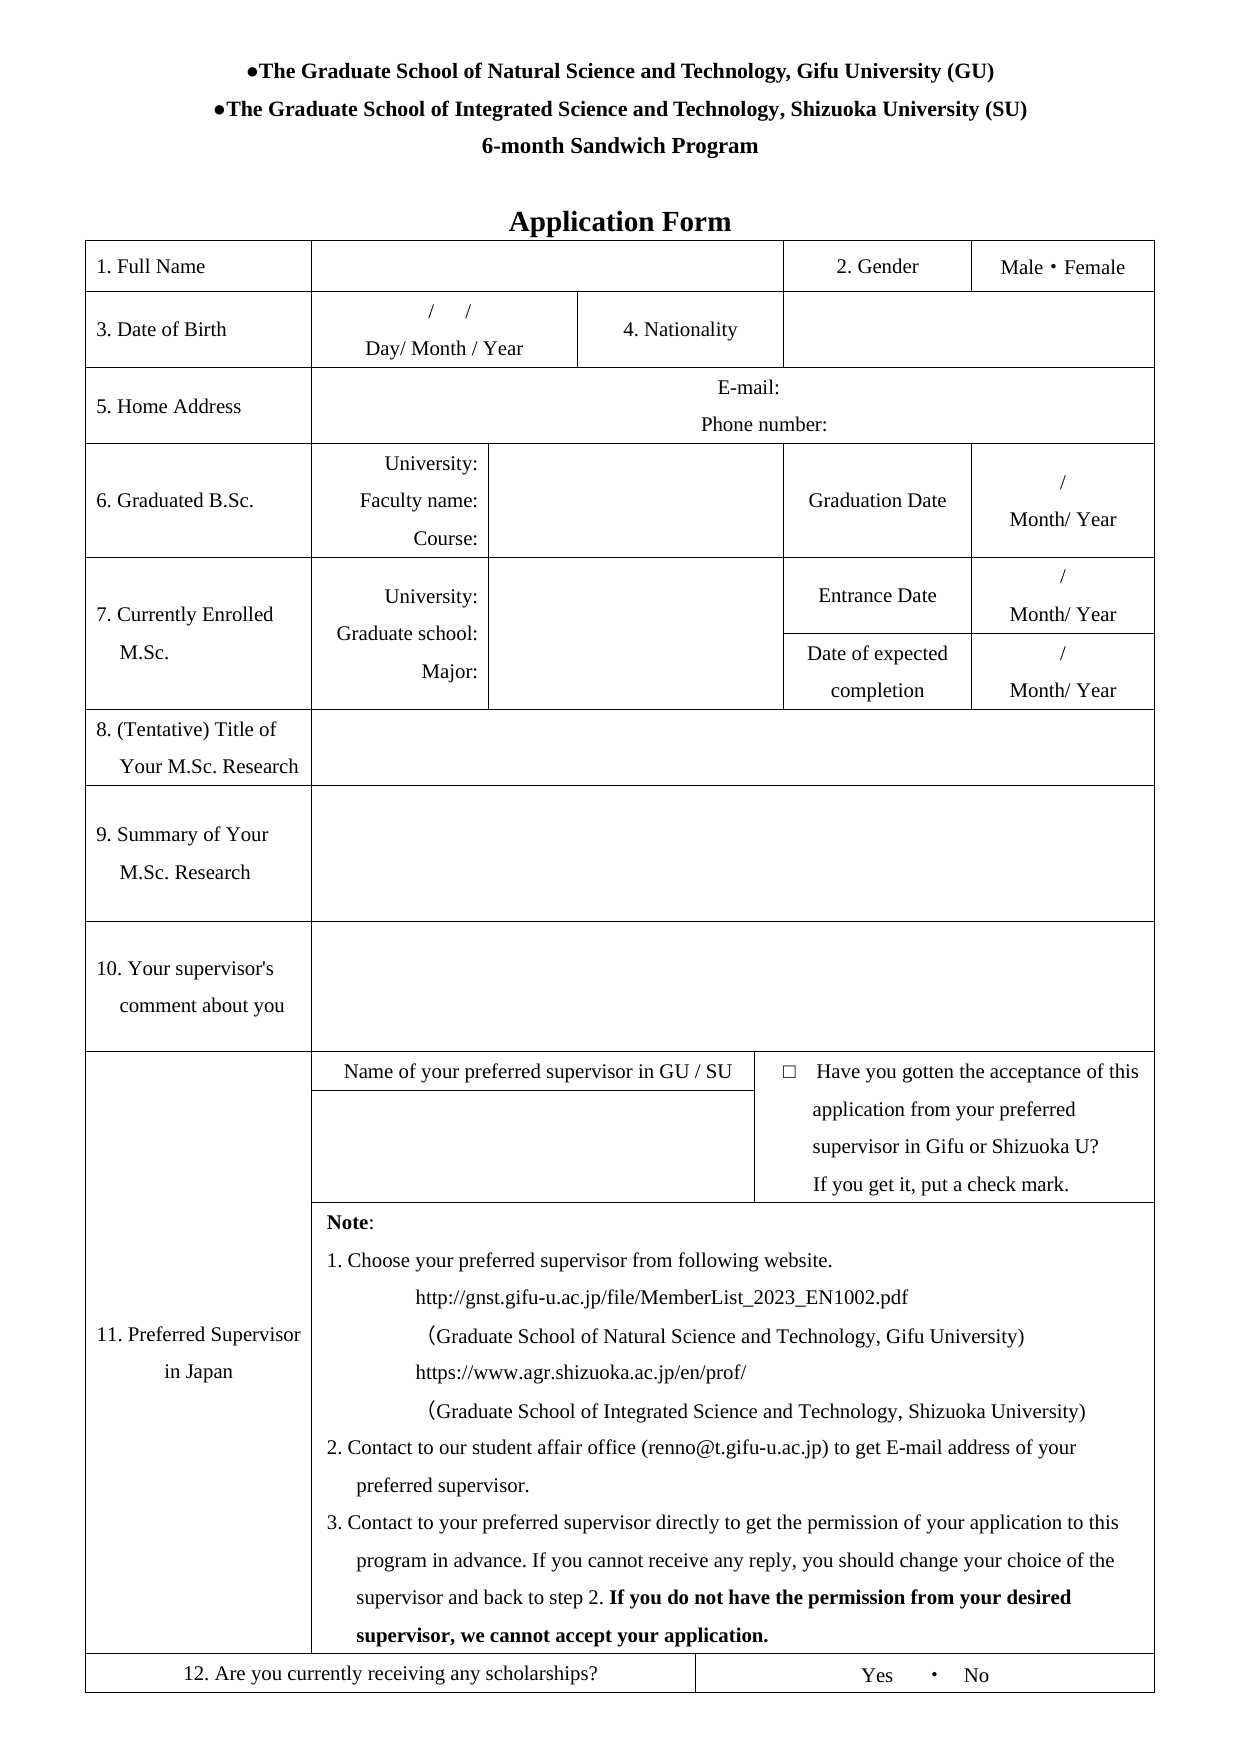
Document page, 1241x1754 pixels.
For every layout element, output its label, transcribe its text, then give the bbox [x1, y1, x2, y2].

table_cell Yes ・ No [696, 1654, 1154, 1692]
table_cell [312, 1091, 754, 1202]
table_cell [312, 710, 1154, 785]
table_cell 8. (Tentative) Title of Your M.Sc. Research [86, 710, 311, 785]
table_cell University: Faculty name: Course: [312, 444, 488, 557]
table_cell / Month/ Year [972, 634, 1154, 709]
table_cell [784, 292, 1154, 367]
table_header 2. Gender [784, 241, 971, 291]
table_header 1. Full Name [86, 241, 311, 291]
table_cell E-mail: Phone number: [312, 368, 1154, 443]
table_cell 9. Summary of Your M.Sc. Research [86, 786, 311, 921]
table_cell Date of expected completion [784, 634, 971, 709]
table_cell / Month/ Year [972, 444, 1154, 557]
table_cell 12. Are you currently receiving any scholarships? [86, 1654, 695, 1692]
table_header Male・Female [972, 241, 1154, 291]
table_cell 5. Home Address [86, 368, 311, 443]
table_header [312, 241, 783, 291]
table_cell 3. Date of Birth [86, 292, 311, 367]
table_cell [312, 786, 1154, 921]
table_cell 6. Graduated B.Sc. [86, 444, 311, 557]
table_cell Graduation Date [784, 444, 971, 557]
table_cell [489, 558, 783, 709]
text 6-month Sandwich Program [75, 127, 1165, 164]
table_cell 10. Your supervisor's comment about you [86, 922, 311, 1051]
table_cell □ Have you gotten the acceptance of this application from your preferred supervisor in Gifu or Shizuoka U? If you get it, put a check mark. [755, 1052, 1154, 1202]
table_cell 4. Nationality [578, 292, 783, 367]
text Application Form [75, 202, 1165, 239]
table_cell [489, 444, 783, 557]
table_cell Entrance Date [784, 558, 971, 633]
table_cell Note: 1. Choose your preferred supervisor from following website. http://gnst.gifu-u.ac.jp/file/MemberList_2023_EN1002.pdf （Graduate School of Natural Science and Technology, Gifu University) https://www.agr.shizuoka.ac.jp/en/prof/ （Graduate School of Integrated Science and Technology, Shizuoka University) 2. Contact to our student affair office (renno@t.gifu-u.ac.jp) to get E-mail address of your preferred supervisor. 3. Contact to your preferred supervisor directly to get the permission of your application to this program in advance. If you cannot receive any reply, you should change your choice of the supervisor and back to step 2. If you do not have the permission from your desired supervisor, we cannot accept your application. [312, 1203, 1154, 1653]
table_cell Name of your preferred supervisor in GU / SU [312, 1052, 754, 1090]
table_cell 7. Currently Enrolled M.Sc. [86, 558, 311, 709]
text ●The Graduate School of Natural Science and Technology, Gifu University (GU) [75, 52, 1165, 89]
text ●The Graduate School of Integrated Science and Technology, Shizuoka University (SU) [75, 89, 1165, 127]
table_cell University: Graduate school: Major: [312, 558, 488, 709]
table_cell [312, 922, 1154, 1051]
table_cell / / Day/ Month / Year [312, 292, 577, 367]
table_cell 11. Preferred Supervisor in Japan [86, 1052, 311, 1653]
table_cell / Month/ Year [972, 558, 1154, 633]
